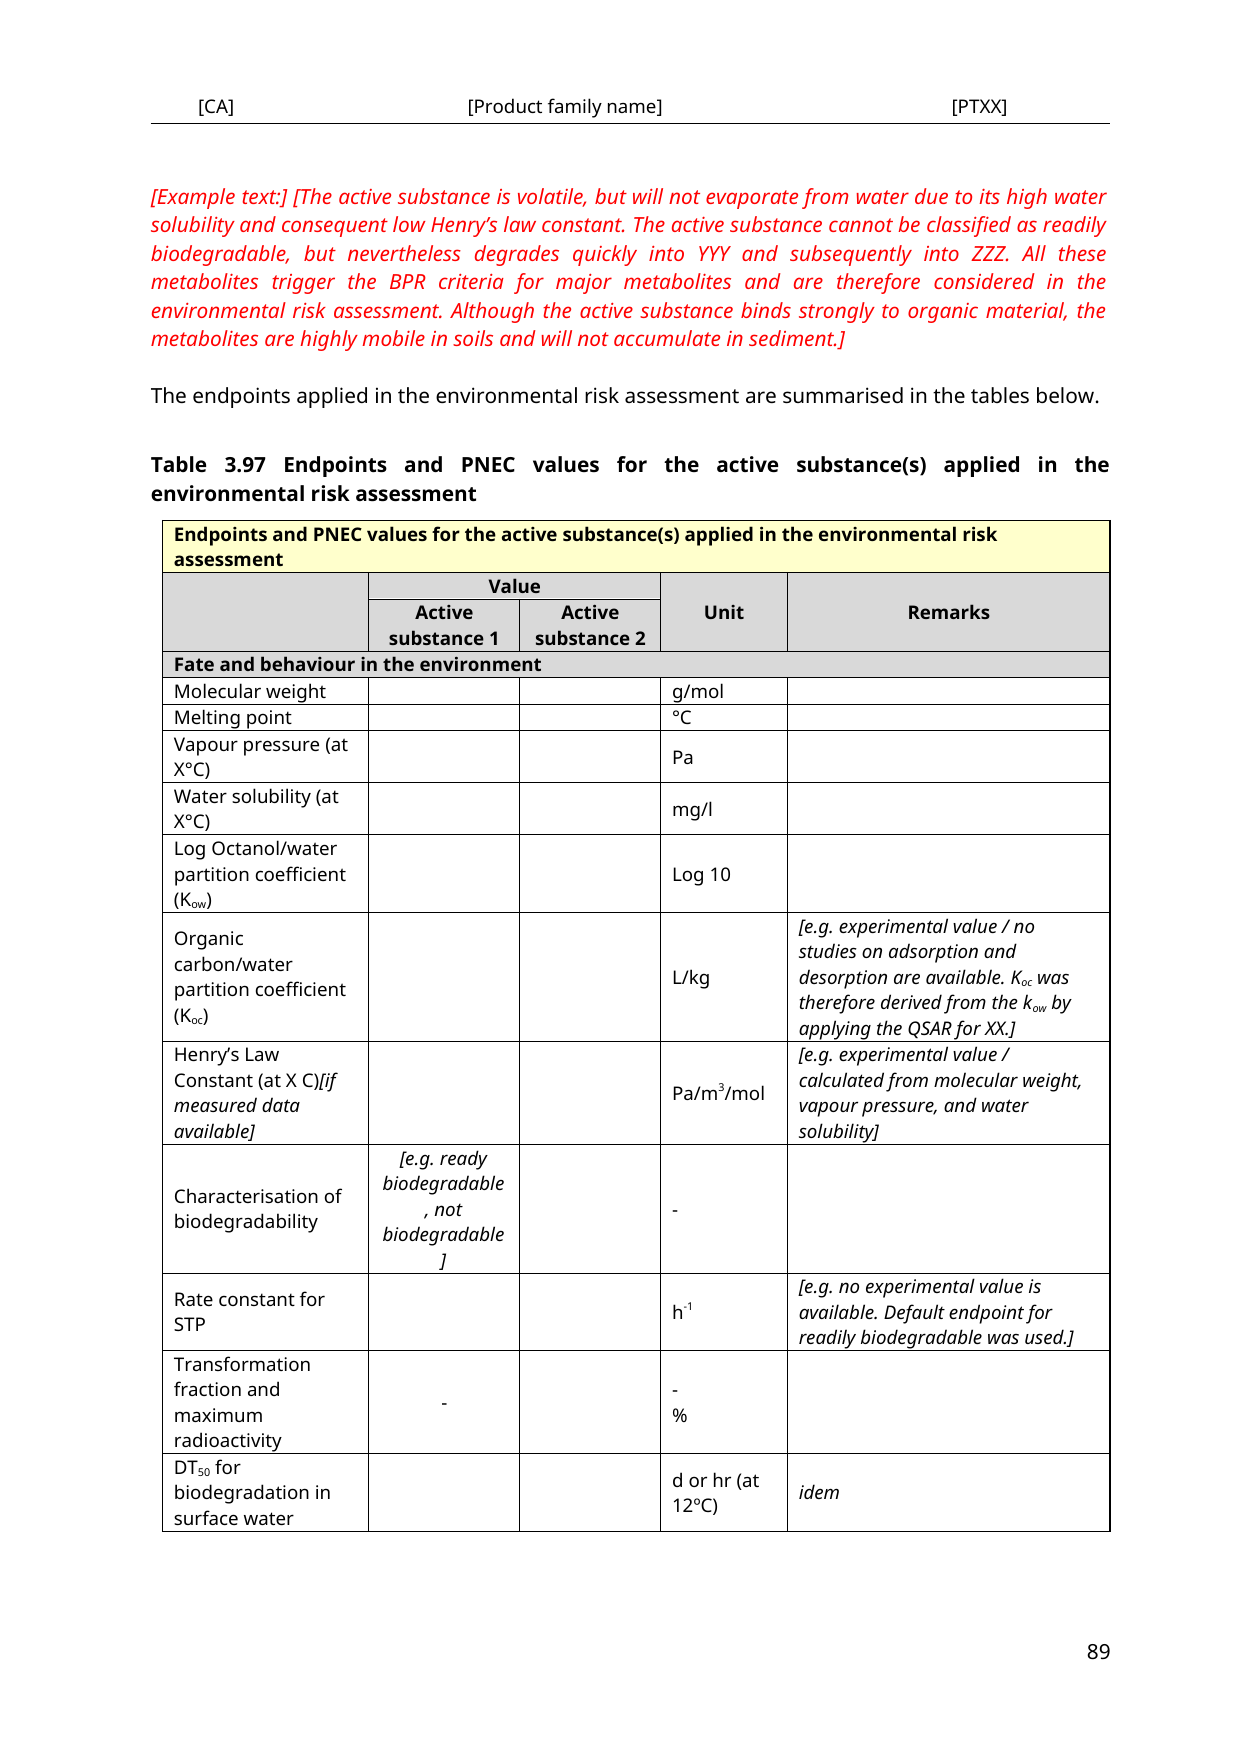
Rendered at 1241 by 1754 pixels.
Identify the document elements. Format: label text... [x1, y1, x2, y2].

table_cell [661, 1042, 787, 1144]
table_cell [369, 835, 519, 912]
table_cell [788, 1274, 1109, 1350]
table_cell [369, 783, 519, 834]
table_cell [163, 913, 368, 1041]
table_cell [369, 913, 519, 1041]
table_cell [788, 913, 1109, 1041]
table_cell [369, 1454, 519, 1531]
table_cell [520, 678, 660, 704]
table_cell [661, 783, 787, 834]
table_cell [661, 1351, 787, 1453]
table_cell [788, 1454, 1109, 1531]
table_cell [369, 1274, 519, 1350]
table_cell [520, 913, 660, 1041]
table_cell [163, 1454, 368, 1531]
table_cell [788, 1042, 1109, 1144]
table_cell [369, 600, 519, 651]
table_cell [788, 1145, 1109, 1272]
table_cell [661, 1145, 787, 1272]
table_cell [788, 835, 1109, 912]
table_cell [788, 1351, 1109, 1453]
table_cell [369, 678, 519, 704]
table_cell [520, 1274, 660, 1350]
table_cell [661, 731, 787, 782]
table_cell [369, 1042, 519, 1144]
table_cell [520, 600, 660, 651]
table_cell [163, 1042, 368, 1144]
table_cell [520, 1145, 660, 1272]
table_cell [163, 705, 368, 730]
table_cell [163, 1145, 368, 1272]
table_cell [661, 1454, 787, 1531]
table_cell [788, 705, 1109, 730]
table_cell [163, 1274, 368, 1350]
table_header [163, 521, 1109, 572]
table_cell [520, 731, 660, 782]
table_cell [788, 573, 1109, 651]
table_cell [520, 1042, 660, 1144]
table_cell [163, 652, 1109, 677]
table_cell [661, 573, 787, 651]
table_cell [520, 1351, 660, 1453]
text The endpoints applied in the environmental risk assessment are summarised in the tables below. [151, 381, 1110, 409]
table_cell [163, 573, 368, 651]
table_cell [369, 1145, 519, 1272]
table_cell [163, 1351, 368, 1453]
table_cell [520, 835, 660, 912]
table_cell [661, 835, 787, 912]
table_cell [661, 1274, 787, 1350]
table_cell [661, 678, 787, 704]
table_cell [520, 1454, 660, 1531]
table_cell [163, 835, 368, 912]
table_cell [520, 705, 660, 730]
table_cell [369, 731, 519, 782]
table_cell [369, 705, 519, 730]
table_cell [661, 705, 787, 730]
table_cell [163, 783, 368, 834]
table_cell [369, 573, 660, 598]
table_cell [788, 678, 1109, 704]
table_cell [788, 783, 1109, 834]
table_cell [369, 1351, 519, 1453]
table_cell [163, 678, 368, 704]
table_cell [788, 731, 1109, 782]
text [Example text:] [The active substance is volatile, but will not evaporate from water due to its high water solubility and consequent low Henry’s law constant. The active substance cannot be classified as readily biodegradable, but nevertheless degrades quickly into YYY and subsequently into ZZZ. All these metabolites trigger the BPR criteria for major metabolites and are therefore considered in the environmental risk assessment. Although the active substance binds strongly to organic material, the metabolites are highly mobile in soils and will not accumulate in sediment.] [151, 182, 1110, 353]
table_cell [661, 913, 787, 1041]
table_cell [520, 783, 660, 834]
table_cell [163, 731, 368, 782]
